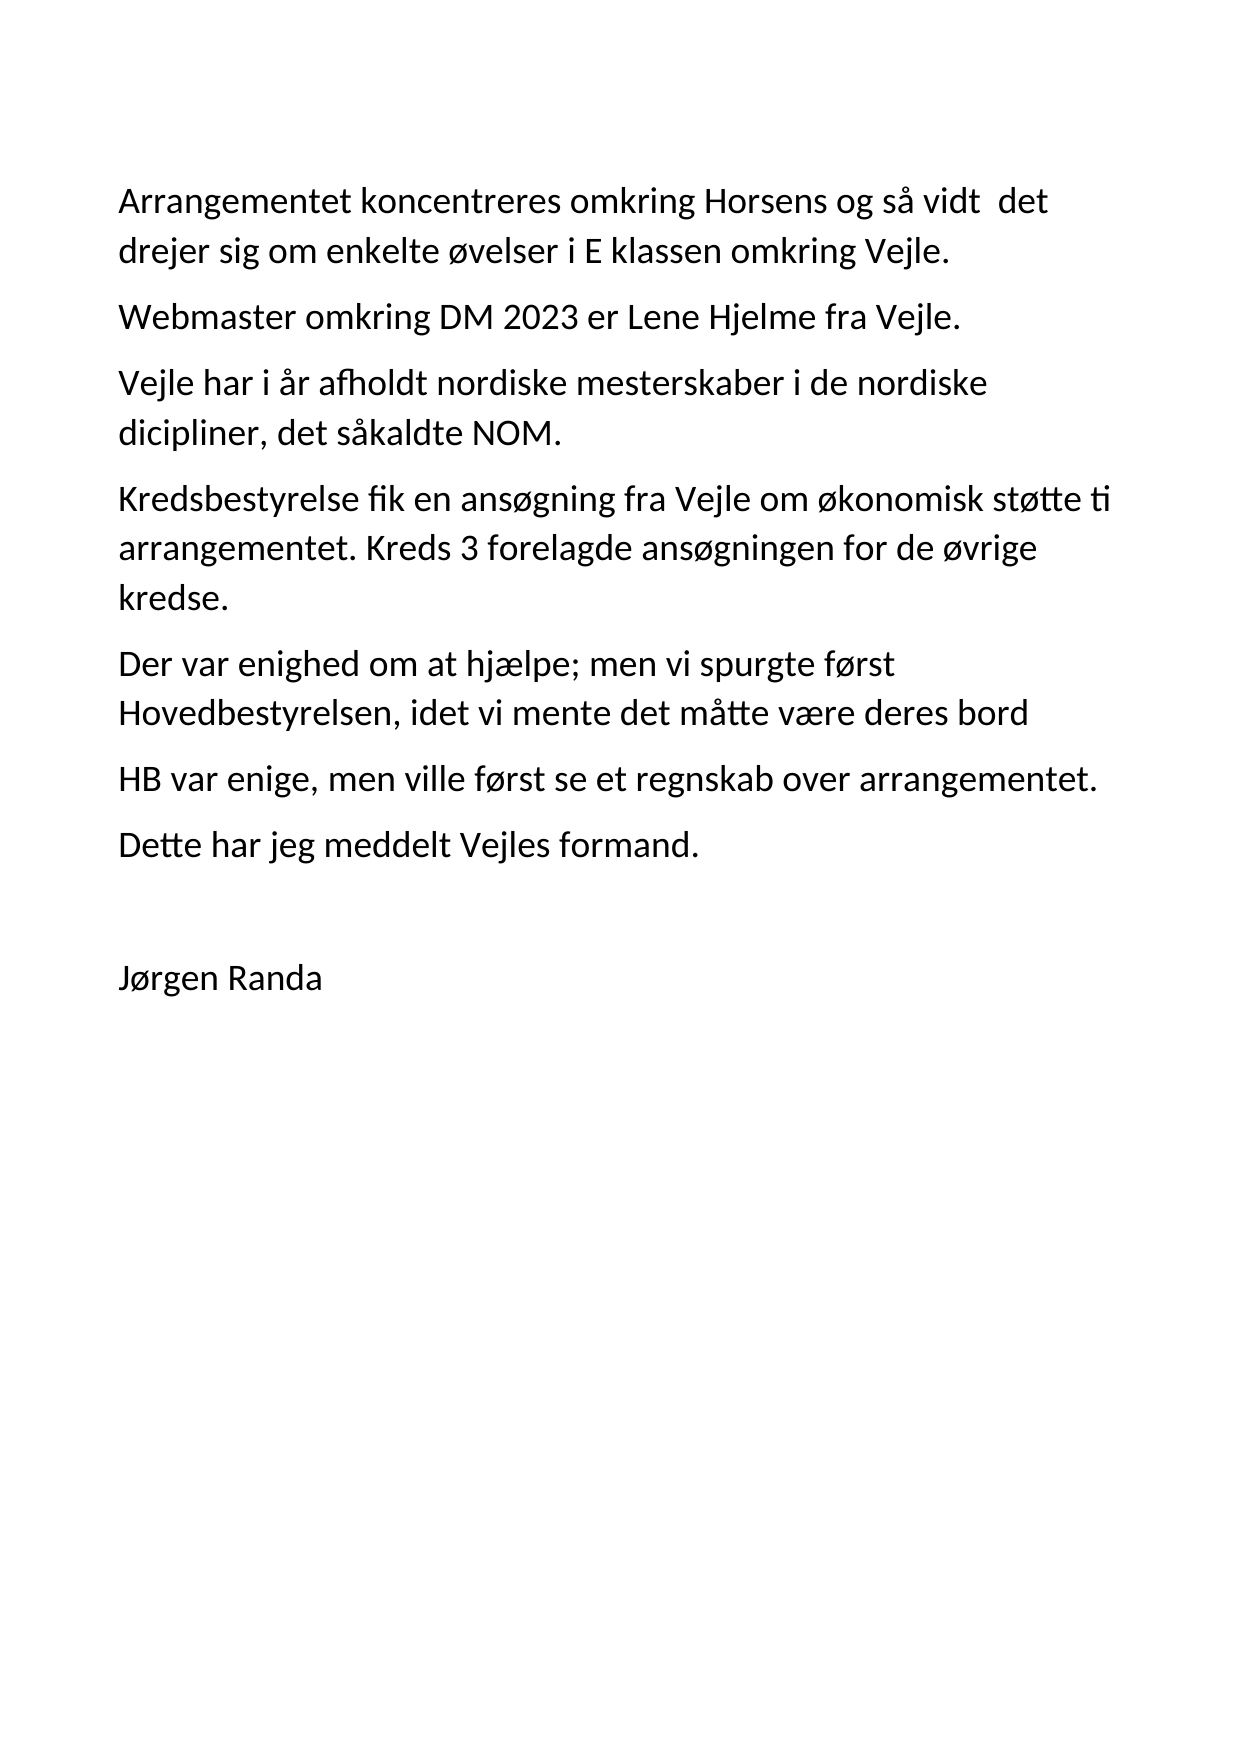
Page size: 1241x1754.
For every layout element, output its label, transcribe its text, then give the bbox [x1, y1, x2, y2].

text HB var enige, men ville først se et regnskab over arrangementet. [118, 755, 1122, 801]
text Der var enighed om at hjælpe; men vi spurgte først Hovedbestyrelsen, idet vi mente det måtte være deres bord [118, 640, 1122, 735]
text Jørgen Randa [118, 954, 1122, 999]
text Kredsbestyrelse fik en ansøgning fra Vejle om økonomisk støtte ti arrangementet. Kreds 3 forelagde ansøgningen for de øvrige kredse. [118, 474, 1122, 619]
text Webmaster omkring DM 2023 er Lene Hjelme fra Vejle. [118, 293, 1122, 339]
text Dette har jeg meddelt Vejles formand. [118, 821, 1122, 867]
text Arrangementet koncentreres omkring Horsens og så vidt det drejer sig om enkelte øvelser i E klassen omkring Vejle. [118, 177, 1122, 272]
text Vejle har i år afholdt nordiske mesterskaber i de nordiske dicipliner, det såkaldte NOM. [118, 359, 1122, 454]
